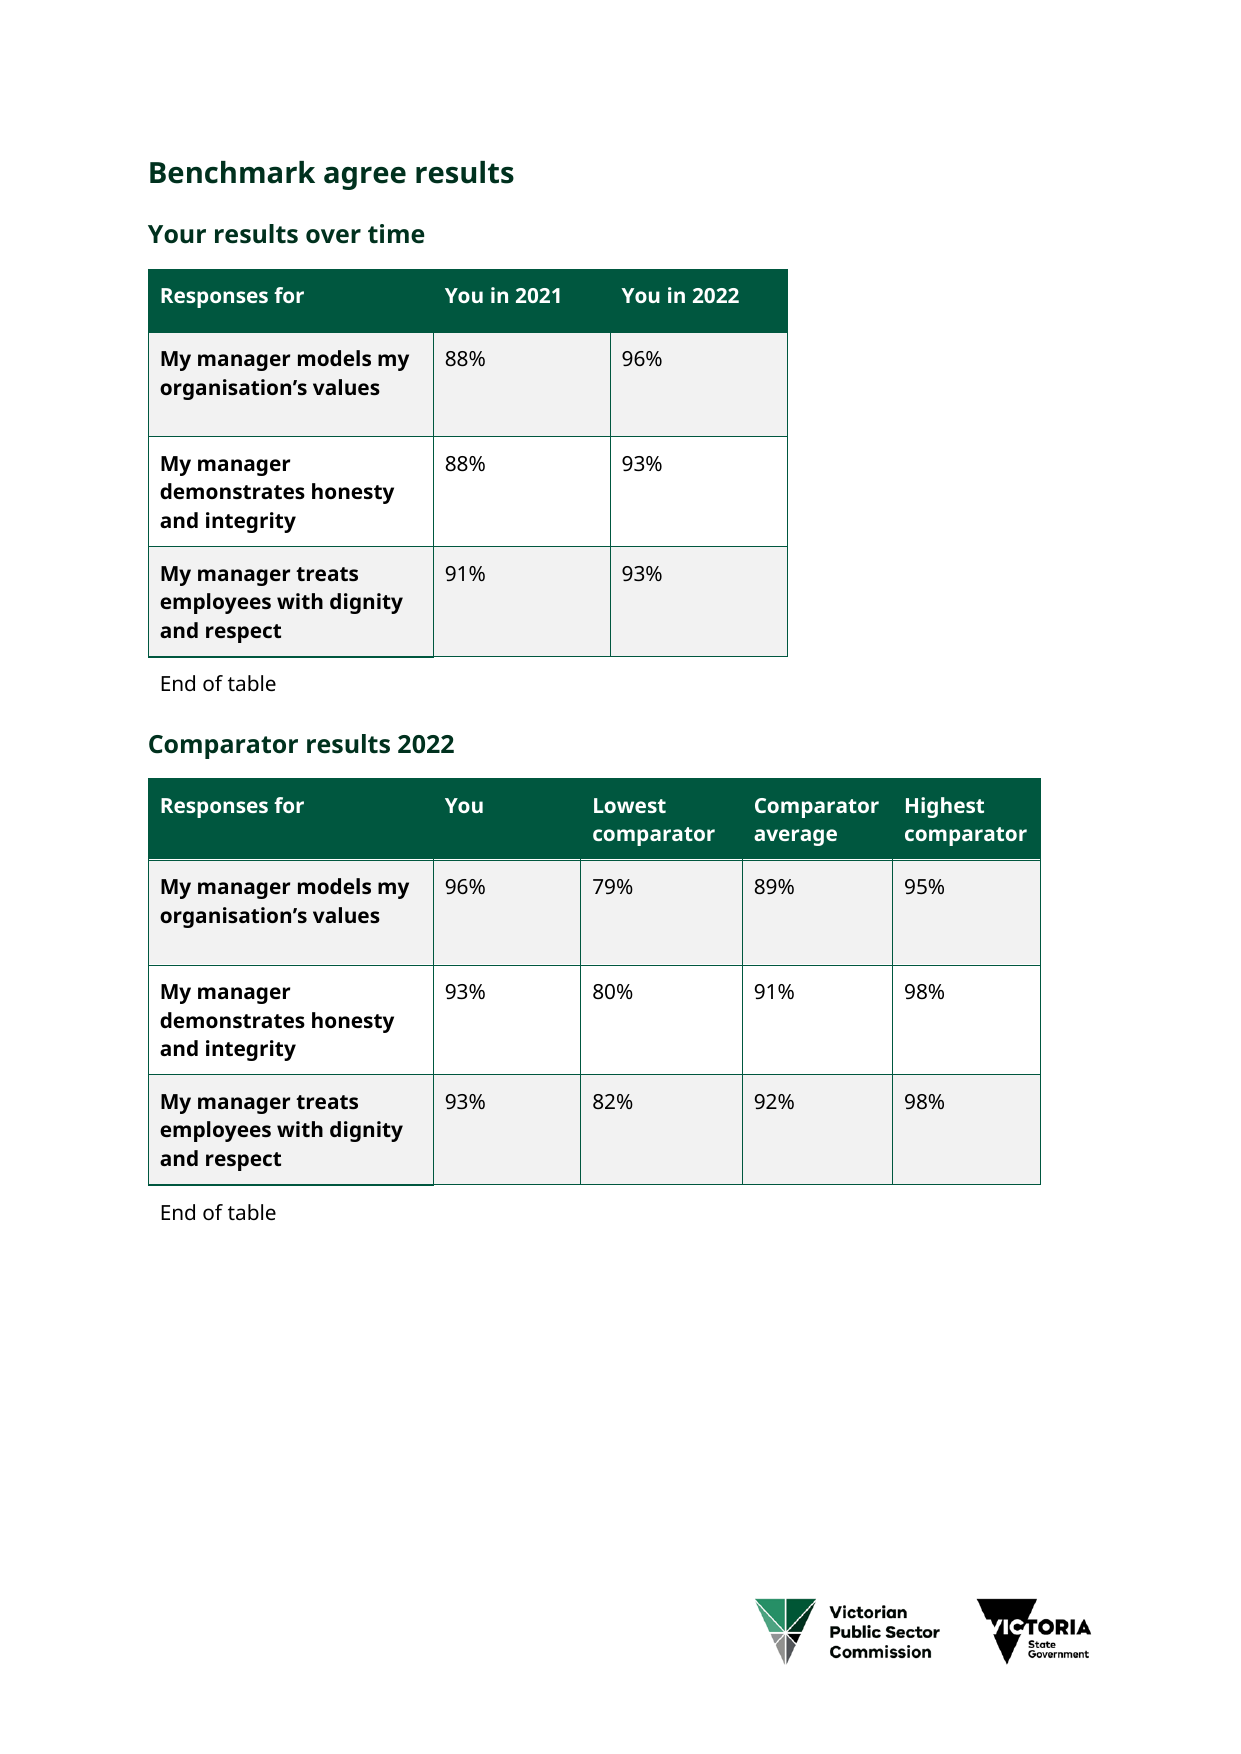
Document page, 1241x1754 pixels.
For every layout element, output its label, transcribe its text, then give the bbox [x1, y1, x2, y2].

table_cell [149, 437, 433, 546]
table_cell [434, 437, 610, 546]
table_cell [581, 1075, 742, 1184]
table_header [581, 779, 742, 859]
picture [754, 1598, 1093, 1666]
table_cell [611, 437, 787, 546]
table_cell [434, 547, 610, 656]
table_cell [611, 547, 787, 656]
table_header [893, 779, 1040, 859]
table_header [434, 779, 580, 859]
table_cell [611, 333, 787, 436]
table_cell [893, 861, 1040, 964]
subtitle Benchmark agree results [148, 153, 1092, 192]
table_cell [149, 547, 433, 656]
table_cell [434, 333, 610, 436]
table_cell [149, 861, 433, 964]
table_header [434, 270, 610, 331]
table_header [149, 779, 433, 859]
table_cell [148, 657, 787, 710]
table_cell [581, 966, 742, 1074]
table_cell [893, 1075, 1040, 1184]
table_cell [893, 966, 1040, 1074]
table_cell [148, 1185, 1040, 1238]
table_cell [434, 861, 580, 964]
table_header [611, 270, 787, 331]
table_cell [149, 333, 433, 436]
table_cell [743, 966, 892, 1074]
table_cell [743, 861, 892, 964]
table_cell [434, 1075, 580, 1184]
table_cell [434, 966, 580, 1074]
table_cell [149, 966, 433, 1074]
subtitle Comparator results 2022 [148, 727, 1092, 761]
subtitle Your results over time [148, 217, 1092, 251]
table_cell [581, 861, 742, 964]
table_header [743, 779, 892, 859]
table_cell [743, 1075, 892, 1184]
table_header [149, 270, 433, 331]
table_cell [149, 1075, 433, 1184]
